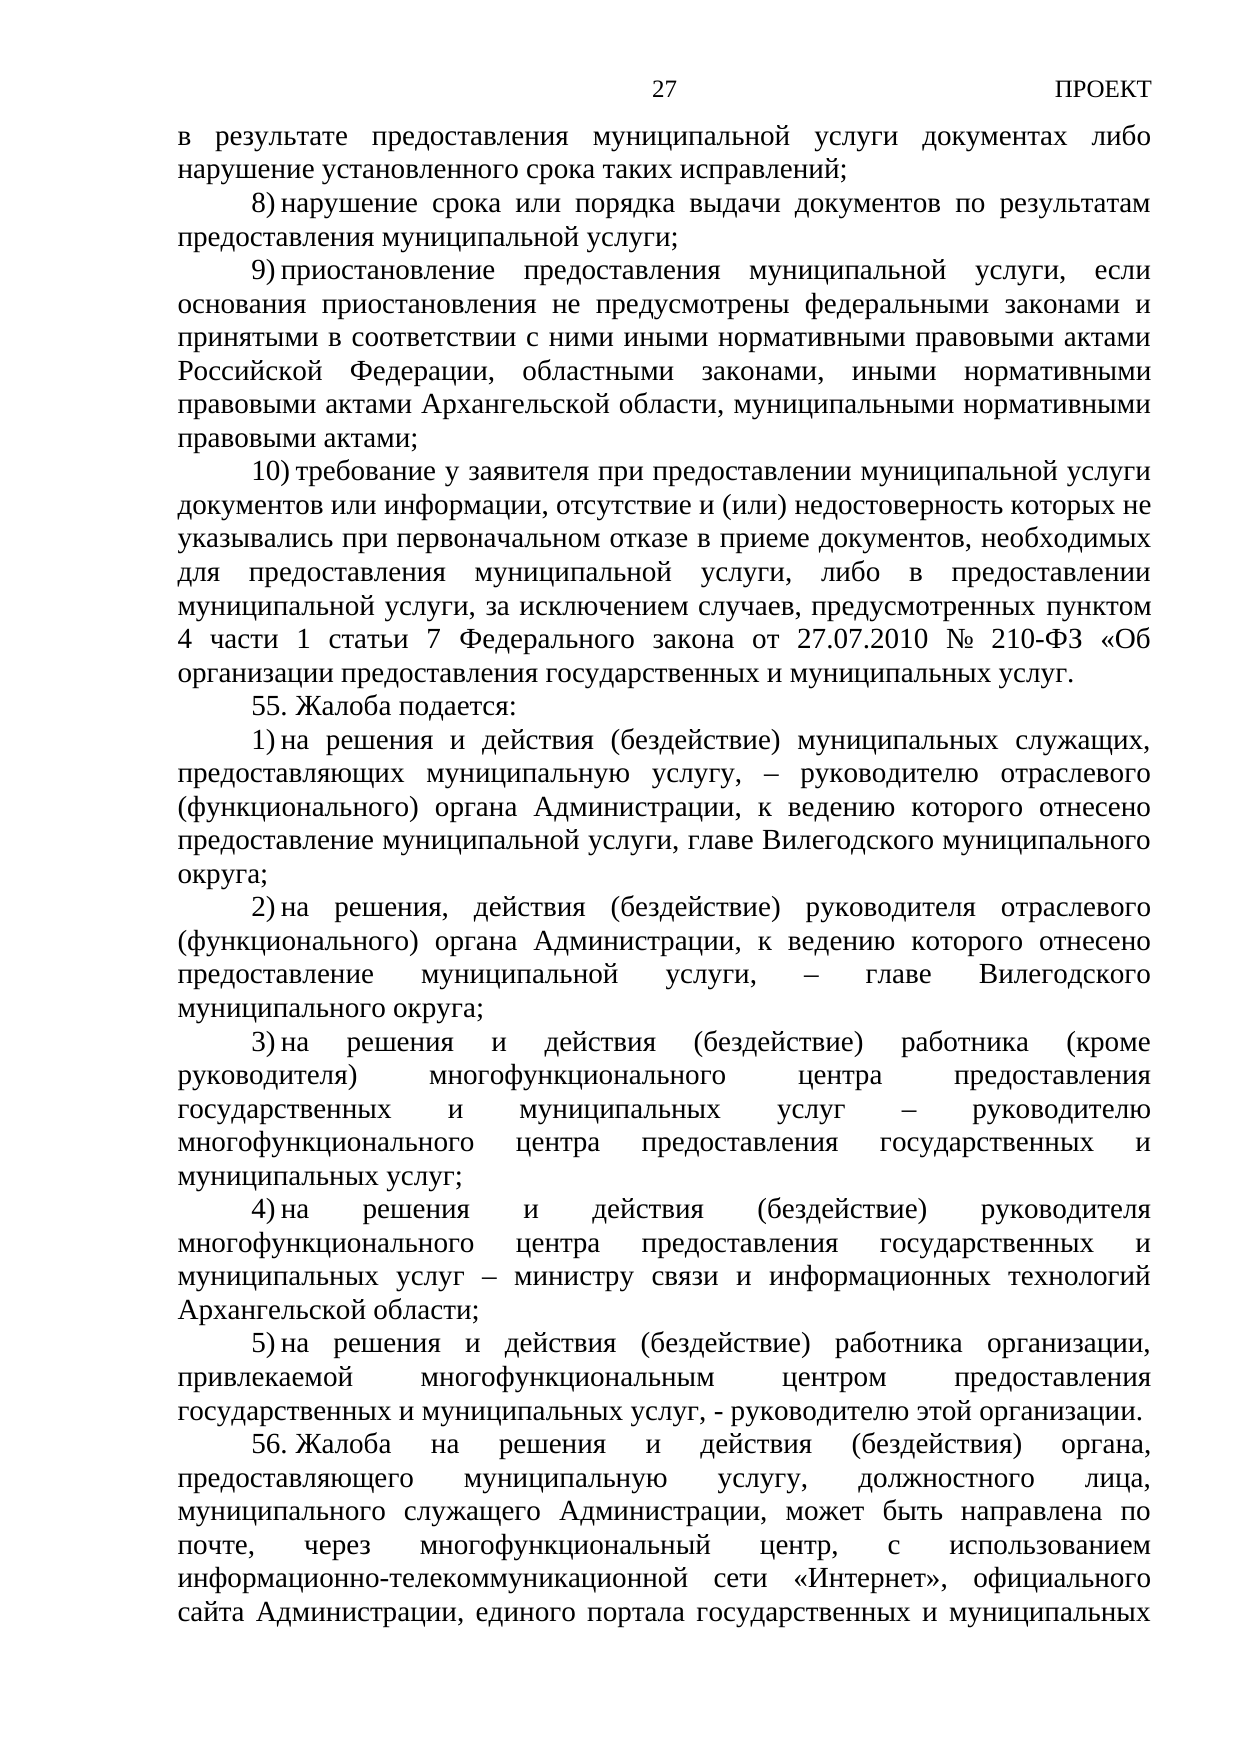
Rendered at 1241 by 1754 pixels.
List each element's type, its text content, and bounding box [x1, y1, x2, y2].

text 2) на решения, действия (бездействие) руководителя отраслевого (функционального) органа Администрации, к ведению которого отнесено предоставление муниципальной услуги, – главе Вилегодского муниципального округа; [177, 889, 1152, 1024]
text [177, 118, 1152, 185]
text 10) требование у заявителя при предоставлении муниципальной услуги документов или информации, отсутствие и (или) недостоверность которых не указывались при первоначальном отказе в приеме документов, необходимых для предоставления муниципальной услуги, либо в предоставлении муниципальной услуги, за исключением случаев, предусмотренных пунктом 4 части 1 статьи 7 Федерального закона от 27.07.2010 № 210-ФЗ «Об организации предоставления государственных и муниципальных услуг. [177, 453, 1152, 688]
text 8) нарушение срока или порядка выдачи документов по результатам предоставления муниципальной услуги; [177, 185, 1152, 252]
text 4) на решения и действия (бездействие) руководителя многофункционального центра предоставления государственных и муниципальных услуг – министру связи и информационных технологий Архангельской области; [177, 1191, 1152, 1326]
text 9) приостановление предоставления муниципальной услуги, если основания приостановления не предусмотрены федеральными законами и принятыми в соответствии с ними иными нормативными правовыми актами Российской Федерации, областными законами, иными нормативными правовыми актами Архангельской области, муниципальными нормативными правовыми актами; [177, 252, 1152, 453]
text 55. Жалоба подается: [177, 688, 1152, 722]
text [177, 1426, 1152, 1627]
text 3) на решения и действия (бездействие) работника (кроме руководителя) многофункционального центра предоставления государственных и муниципальных услуг – руководителю многофункционального центра предоставления государственных и муниципальных услуг; [177, 1024, 1152, 1191]
text 5) на решения и действия (бездействие) работника организации, привлекаемой многофункциональным центром предоставления государственных и муниципальных услуг, - руководителю этой организации. [177, 1326, 1152, 1426]
text 1) на решения и действия (бездействие) муниципальных служащих, предоставляющих муниципальную услугу, – руководителю отраслевого (функционального) органа Администрации, к ведению которого отнесено предоставление муниципальной услуги, главе Вилегодского муниципального округа; [177, 722, 1152, 889]
